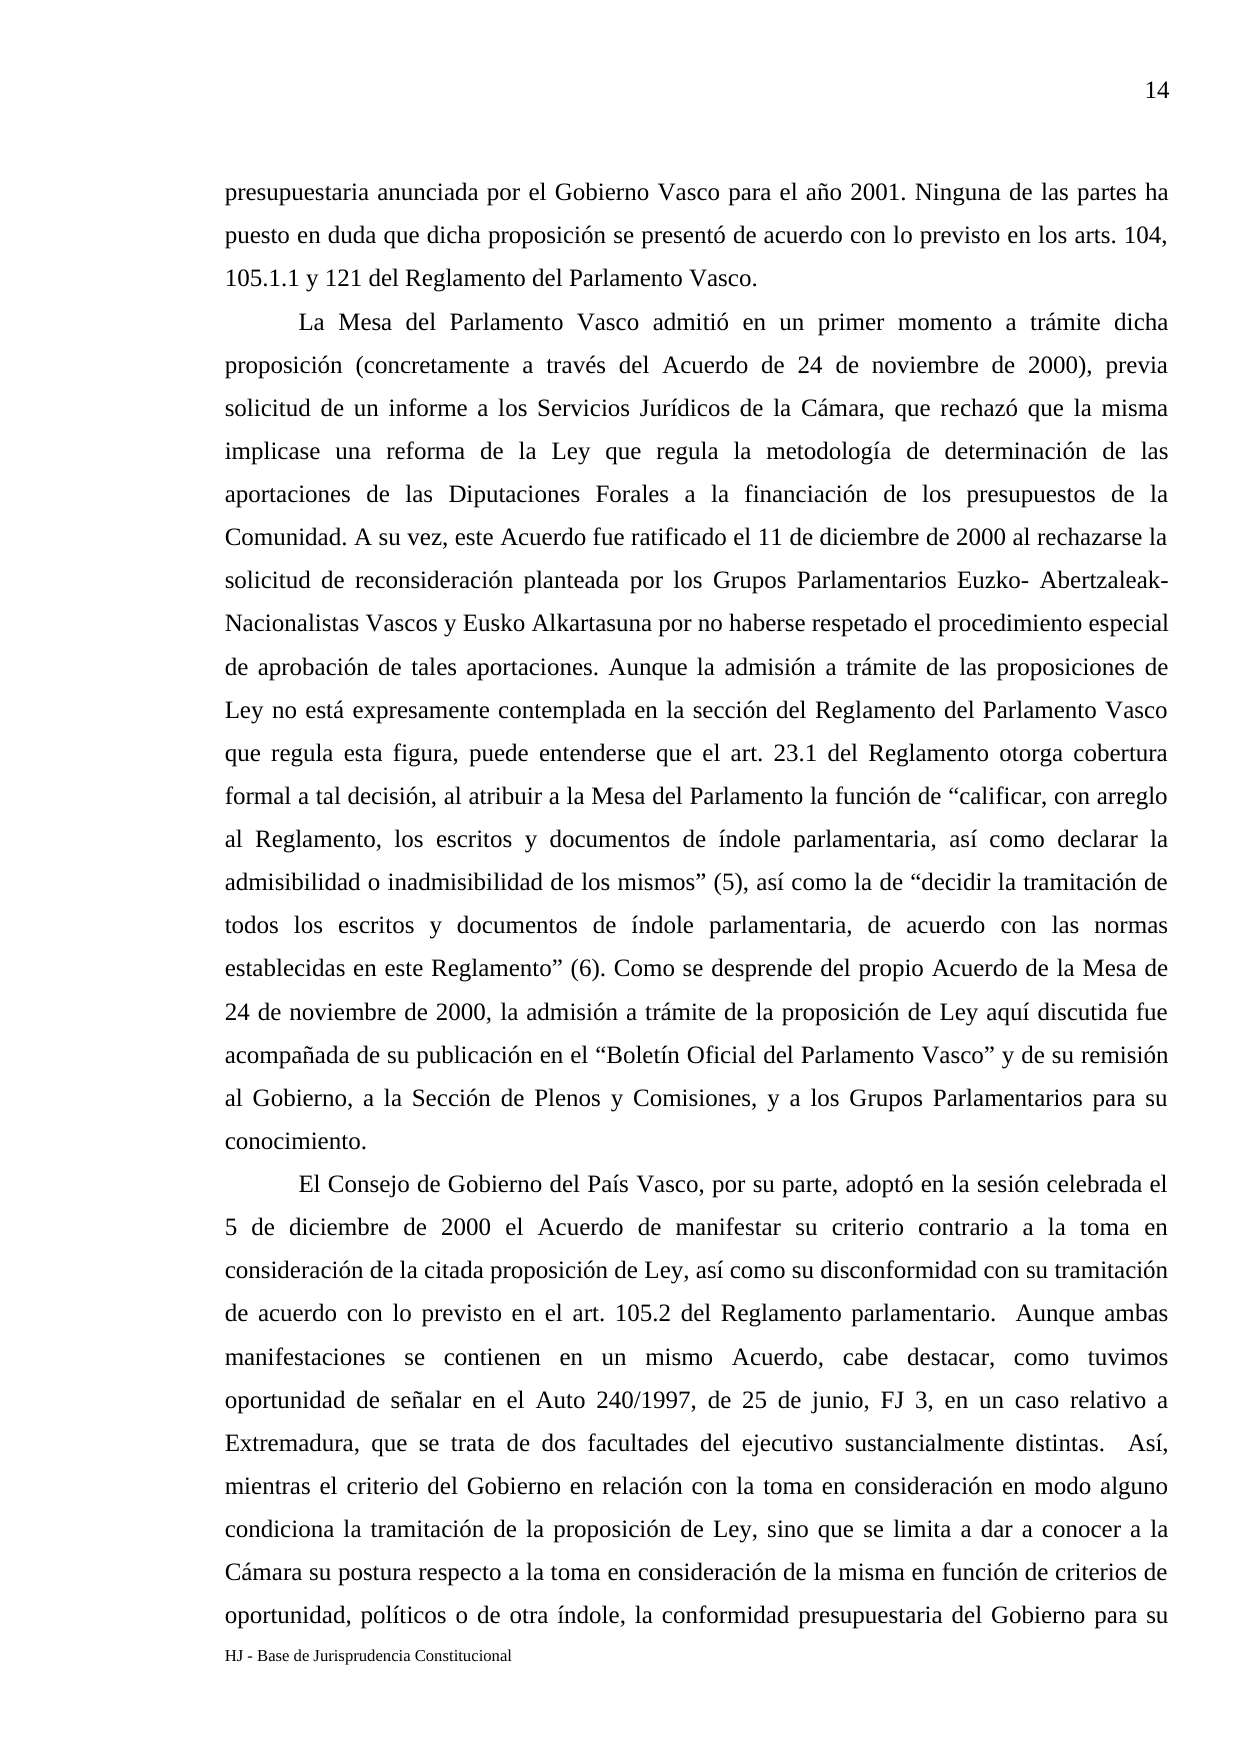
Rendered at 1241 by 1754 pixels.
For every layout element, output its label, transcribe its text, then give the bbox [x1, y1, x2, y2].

text La Mesa del Parlamento Vasco admitió en un primer momento a trámite dicha proposición (concretamente a través del Acuerdo de 24 de noviembre de 2000), previa solicitud de un informe a los Servicios Jurídicos de la Cámara, que rechazó que la misma implicase una reforma de la Ley que regula la metodología de determinación de las aportaciones de las Diputaciones Forales a la financiación de los presupuestos de la Comunidad. A su vez, este Acuerdo fue ratificado el 11 de diciembre de 2000 al rechazarse la solicitud de reconsideración planteada por los Grupos Parlamentarios Euzko- Abertzaleak-Nacionalistas Vascos y Eusko Alkartasuna por no haberse respetado el procedimiento especial de aprobación de tales aportaciones. Aunque la admisión a trámite de las proposiciones de Ley no está expresamente contemplada en la sección del Reglamento del Parlamento Vasco que regula esta figura, puede entenderse que el art. 23.1 del Reglamento otorga cobertura formal a tal decisión, al atribuir a la Mesa del Parlamento la función de “calificar, con arreglo al Reglamento, los escritos y documentos de índole parlamentaria, así como declarar la admisibilidad o inadmisibilidad de los mismos” (5), así como la de “decidir la tramitación de todos los escritos y documentos de índole parlamentaria, de acuerdo con las normas establecidas en este Reglamento” (6). Como se desprende del propio Acuerdo de la Mesa de 24 de noviembre de 2000, la admisión a trámite de la proposición de Ley aquí discutida fue acompañada de su publicación en el “Boletín Oficial del Parlamento Vasco” y de su remisión al Gobierno, a la Sección de Plenos y Comisiones, y a los Grupos Parlamentarios para su conocimiento. [224, 307, 1169, 1155]
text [224, 177, 1169, 292]
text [224, 1169, 1169, 1629]
